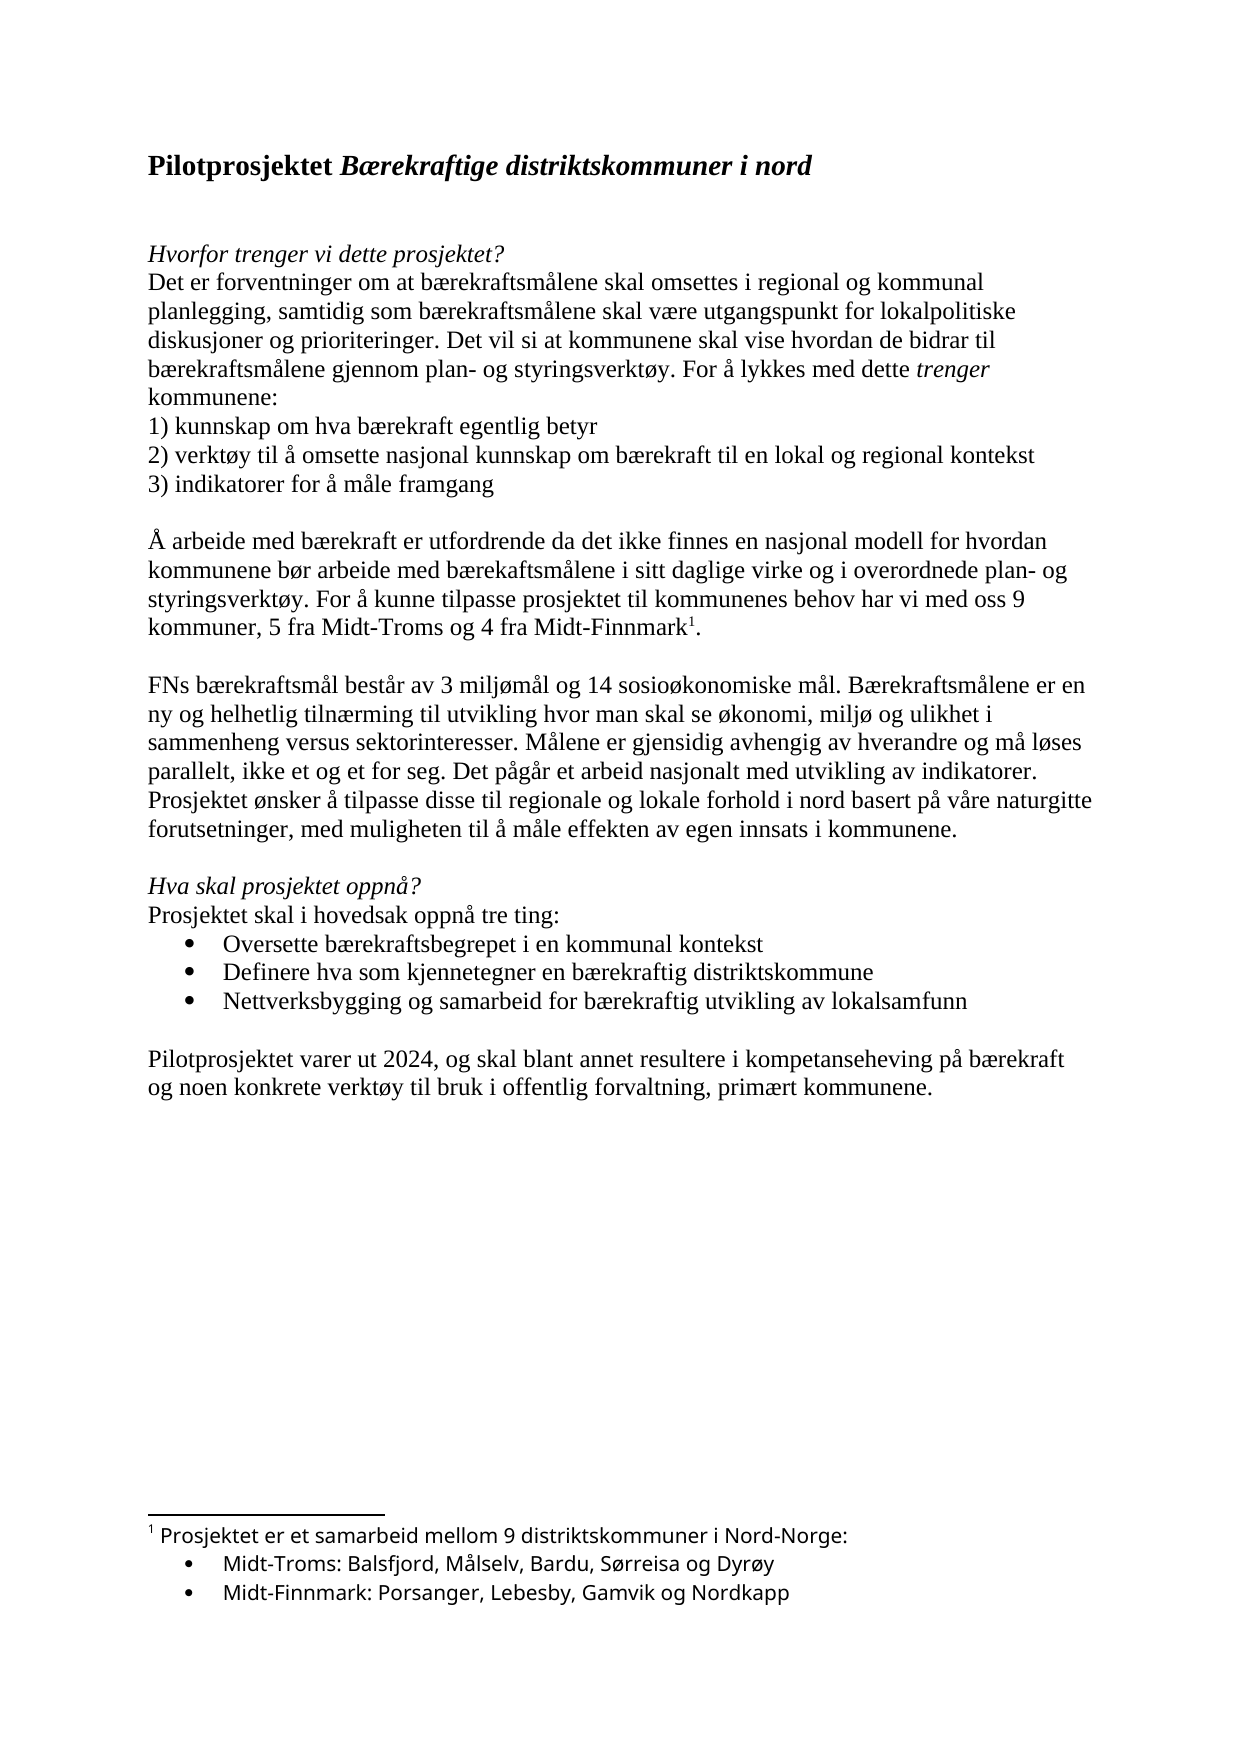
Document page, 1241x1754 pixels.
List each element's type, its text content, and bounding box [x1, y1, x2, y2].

text 2) verktøy til å omsette nasjonal kunnskap om bærekraft til en lokal og regional kontekst [148, 440, 1093, 469]
text FNs bærekraftsmål består av 3 miljømål og 14 sosioøkonomiske mål. Bærekraftsmålene er en ny og helhetlig tilnærming til utvikling hvor man skal se økonomi, miljø og ulikhet i sammenheng versus sektorinteresser. Målene er gjensidig avhengig av hverandre og må løses parallelt, ikke et og et for seg. Det pågår et arbeid nasjonalt med utvikling av indikatorer. Prosjektet ønsker å tilpasse disse til regionale og lokale forhold i nord basert på våre naturgitte forutsetninger, med muligheten til å måle effekten av egen innsats i kommunene. [148, 670, 1093, 842]
text 1) kunnskap om hva bærekraft egentlig betyr [148, 411, 1093, 440]
text Hvorfor trenger vi dette prosjektet? [148, 239, 1093, 267]
list Oversette bærekraftsbegrepet i en kommunal kontekst [185, 929, 1093, 957]
text Pilotprosjektet varer ut 2024, og skal blant annet resultere i kompetanseheving på bærekraft og noen konkrete verktøy til bruk i offentlig forvaltning, primært kommunene. [148, 1044, 1093, 1101]
text Det er forventninger om at bærekraftsmålene skal omsettes i regional og kommunal planlegging, samtidig som bærekraftsmålene skal være utgangspunkt for lokalpolitiske diskusjoner og prioriteringer. Det vil si at kommunene skal vise hvordan de bidrar til bærekraftsmålene gjennom plan- og styringsverktøy. For å lykkes med dette trenger kommunene: [148, 267, 1093, 411]
list Definere hva som kjennetegner en bærekraftig distriktskommune [185, 957, 1093, 986]
text Å arbeide med bærekraft er utfordrende da det ikke finnes en nasjonal modell for hvordan kommunene bør arbeide med bærekaftsmålene i sitt daglige virke og i overordnede plan- og styringsverktøy. For å kunne tilpasse prosjektet til kommunenes behov har vi med oss 9 kommuner, 5 fra Midt-Troms og 4 fra Midt-Finnmark. [148, 526, 1093, 641]
text 3) indikatorer for å måle framgang [148, 469, 1093, 497]
list Nettverksbygging og samarbeid for bærekraftig utvikling av lokalsamfunn [185, 986, 1093, 1015]
text Pilotprosjektet Bærekraftige distriktskommuner i nord [148, 148, 1093, 181]
text Prosjektet skal i hovedsak oppnå tre ting: [148, 900, 1093, 929]
text Hva skal prosjektet oppnå? [148, 871, 1093, 900]
